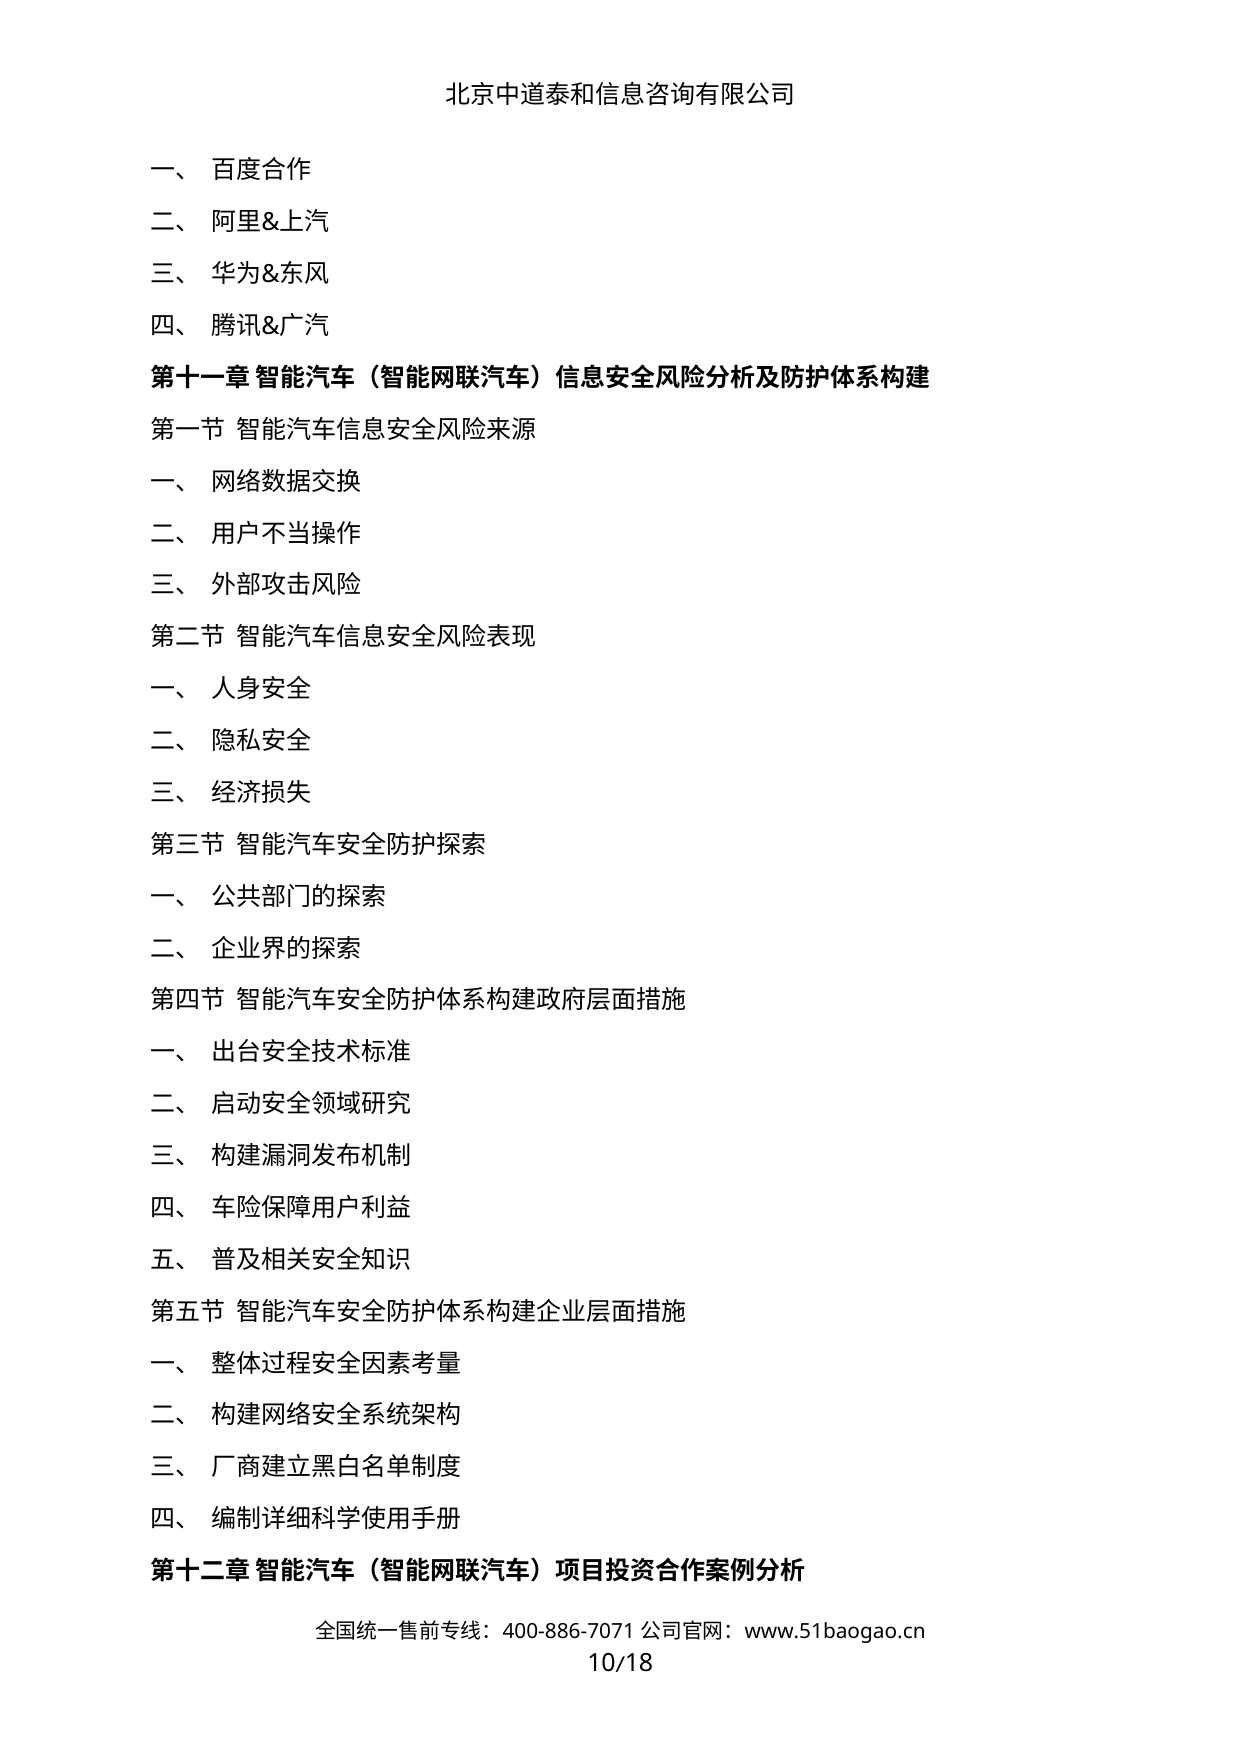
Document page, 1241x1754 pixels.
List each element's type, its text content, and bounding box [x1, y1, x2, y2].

text 一、 网络数据交换 [150, 461, 1090, 497]
text 一、 百度合作 [150, 150, 1090, 186]
text 第十二章 智能汽车（智能网联汽车）项目投资合作案例分析 [150, 1551, 1090, 1587]
text 二、 启动安全领域研究 [150, 1084, 1090, 1120]
text 四、 腾讯&广汽 [150, 306, 1090, 342]
text 一、 出台安全技术标准 [150, 1032, 1090, 1068]
text 三、 华为&东风 [150, 254, 1090, 290]
text 第三节 智能汽车安全防护探索 [150, 824, 1090, 861]
text 第二节 智能汽车信息安全风险表现 [150, 617, 1090, 653]
text 第一节 智能汽车信息安全风险来源 [150, 409, 1090, 446]
text 三、 厂商建立黑白名单制度 [150, 1447, 1090, 1483]
text 二、 企业界的探索 [150, 928, 1090, 964]
text 一、 公共部门的探索 [150, 876, 1090, 912]
text 第五节 智能汽车安全防护体系构建企业层面措施 [150, 1291, 1090, 1327]
text 四、 车险保障用户利益 [150, 1187, 1090, 1224]
text 五、 普及相关安全知识 [150, 1239, 1090, 1276]
text 二、 隐私安全 [150, 721, 1090, 757]
text 二、 构建网络安全系统架构 [150, 1395, 1090, 1431]
text 三、 构建漏洞发布机制 [150, 1136, 1090, 1172]
text 第四节 智能汽车安全防护体系构建政府层面措施 [150, 980, 1090, 1016]
text 三、 经济损失 [150, 772, 1090, 809]
text 三、 外部攻击风险 [150, 565, 1090, 601]
text 一、 整体过程安全因素考量 [150, 1343, 1090, 1379]
text 二、 阿里&上汽 [150, 202, 1090, 238]
text 二、 用户不当操作 [150, 513, 1090, 549]
text 一、 人身安全 [150, 669, 1090, 705]
text 第十一章 智能汽车（智能网联汽车）信息安全风险分析及防护体系构建 [150, 357, 1090, 394]
text 四、 编制详细科学使用手册 [150, 1499, 1090, 1535]
